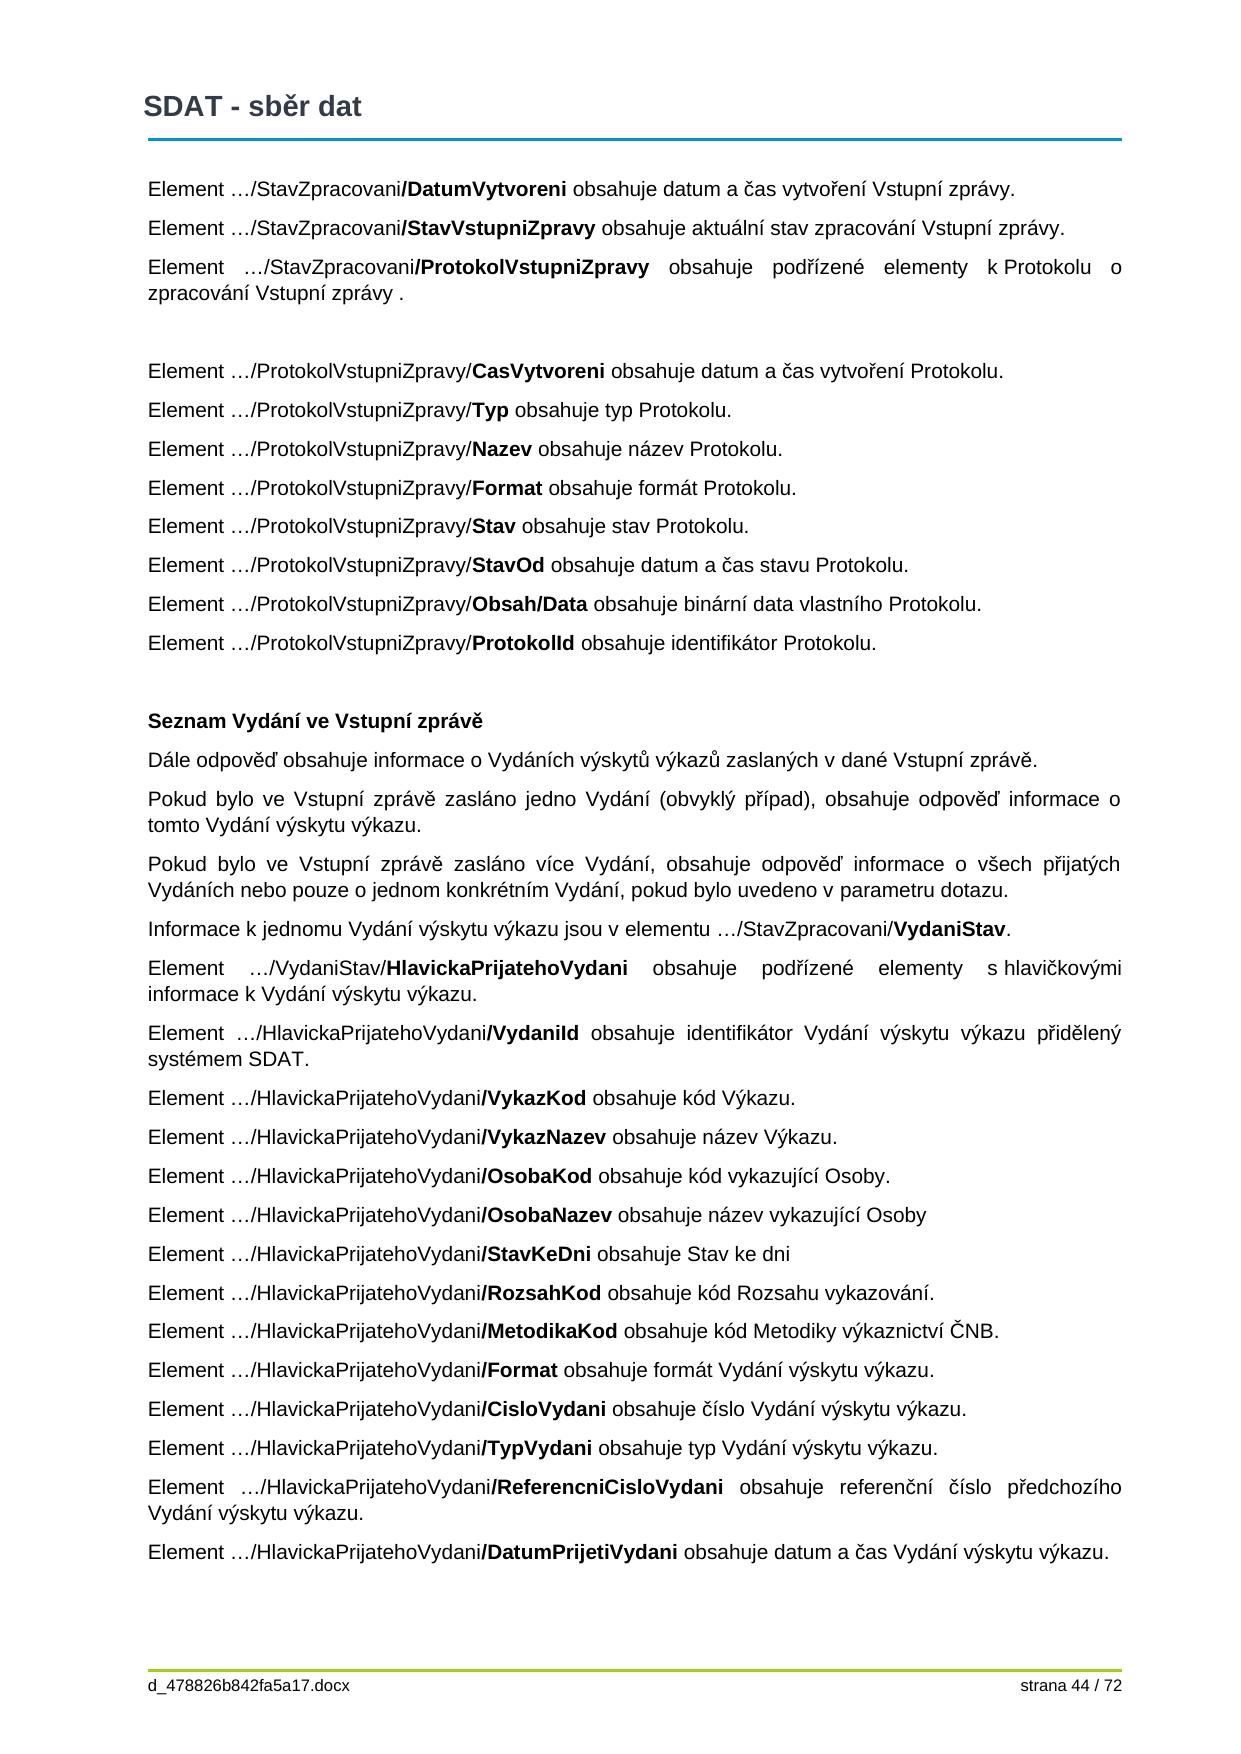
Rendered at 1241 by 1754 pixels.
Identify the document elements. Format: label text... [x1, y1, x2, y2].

text Element …/HlavickaPrijatehoVydani/OsobaNazev obsahuje název vykazující Osoby [148, 1203, 1122, 1227]
text Element …/ProtokolVstupniZpravy/Stav obsahuje stav Protokolu. [148, 514, 1122, 538]
text Element …/HlavickaPrijatehoVydani/ReferencniCisloVydani obsahuje referenční číslo předchozího Vydání výskytu výkazu. [148, 1474, 1122, 1525]
text Element …/HlavickaPrijatehoVydani/VykazNazev obsahuje název Výkazu. [148, 1125, 1122, 1149]
text Element …/HlavickaPrijatehoVydani/MetodikaKod obsahuje kód Metodiky výkaznictví ČNB. [148, 1319, 1122, 1343]
text Element …/HlavickaPrijatehoVydani/DatumPrijetiVydani obsahuje datum a čas Vydání výskytu výkazu. [148, 1540, 1122, 1564]
text Element …/HlavickaPrijatehoVydani/TypVydani obsahuje typ Vydání výskytu výkazu. [148, 1436, 1122, 1460]
text Pokud bylo ve Vstupní zprávě zasláno jedno Vydání (obvyklý případ), obsahuje odpověď informace o tomto Vydání výskytu výkazu. [148, 786, 1122, 837]
text Element …/HlavickaPrijatehoVydani/VykazKod obsahuje kód Výkazu. [148, 1086, 1122, 1110]
text Element …/HlavickaPrijatehoVydani/StavKeDni obsahuje Stav ke dni [148, 1241, 1122, 1265]
text Element …/ProtokolVstupniZpravy/StavOd obsahuje datum a čas stavu Protokolu. [148, 553, 1122, 577]
text Element …/StavZpracovani/ProtokolVstupniZpravy obsahuje podřízené elementy k Protokolu o zpracování Vstupní zprávy . [148, 255, 1122, 305]
text Element …/ProtokolVstupniZpravy/Obsah/Data obsahuje binární data vlastního Protokolu. [148, 592, 1122, 616]
text Element …/StavZpracovani/DatumVytvoreni obsahuje datum a čas vytvoření Vstupní zprávy. [148, 177, 1122, 201]
text Element …/HlavickaPrijatehoVydani/VydaniId obsahuje identifikátor Vydání výskytu výkazu přidělený systémem SDAT. [148, 1021, 1122, 1071]
text Dále odpověď obsahuje informace o Vydáních výskytů výkazů zaslaných v dané Vstupní zprávě. [148, 747, 1122, 771]
text Element …/HlavickaPrijatehoVydani/Format obsahuje formát Vydání výskytu výkazu. [148, 1358, 1122, 1382]
text Element …/HlavickaPrijatehoVydani/OsobaKod obsahuje kód vykazující Osoby. [148, 1164, 1122, 1188]
text Element …/ProtokolVstupniZpravy/Format obsahuje formát Protokolu. [148, 476, 1122, 499]
text Element …/ProtokolVstupniZpravy/Typ obsahuje typ Protokolu. [148, 398, 1122, 422]
text Seznam Vydání ve Vstupní zprávě [148, 709, 1122, 733]
text Element …/HlavickaPrijatehoVydani/CisloVydani obsahuje číslo Vydání výskytu výkazu. [148, 1397, 1122, 1421]
text Informace k jednomu Vydání výskytu výkazu jsou v elementu …/StavZpracovani/VydaniStav. [148, 917, 1122, 941]
text Element …/VydaniStav/HlavickaPrijatehoVydani obsahuje podřízené elementy s hlavičkovými informace k Vydání výskytu výkazu. [148, 956, 1122, 1006]
text Pokud bylo ve Vstupní zprávě zasláno více Vydání, obsahuje odpověď informace o všech přijatých Vydáních nebo pouze o jednom konkrétním Vydání, pokud bylo uvedeno v parametru dotazu. [148, 852, 1122, 902]
text Element …/HlavickaPrijatehoVydani/RozsahKod obsahuje kód Rozsahu vykazování. [148, 1280, 1122, 1304]
text Element …/ProtokolVstupniZpravy/CasVytvoreni obsahuje datum a čas vytvoření Protokolu. [148, 359, 1122, 383]
text Element …/ProtokolVstupniZpravy/Nazev obsahuje název Protokolu. [148, 437, 1122, 461]
text Element …/StavZpracovani/StavVstupniZpravy obsahuje aktuální stav zpracování Vstupní zprávy. [148, 216, 1122, 240]
text Element …/ProtokolVstupniZpravy/ProtokolId obsahuje identifikátor Protokolu. [148, 631, 1122, 655]
